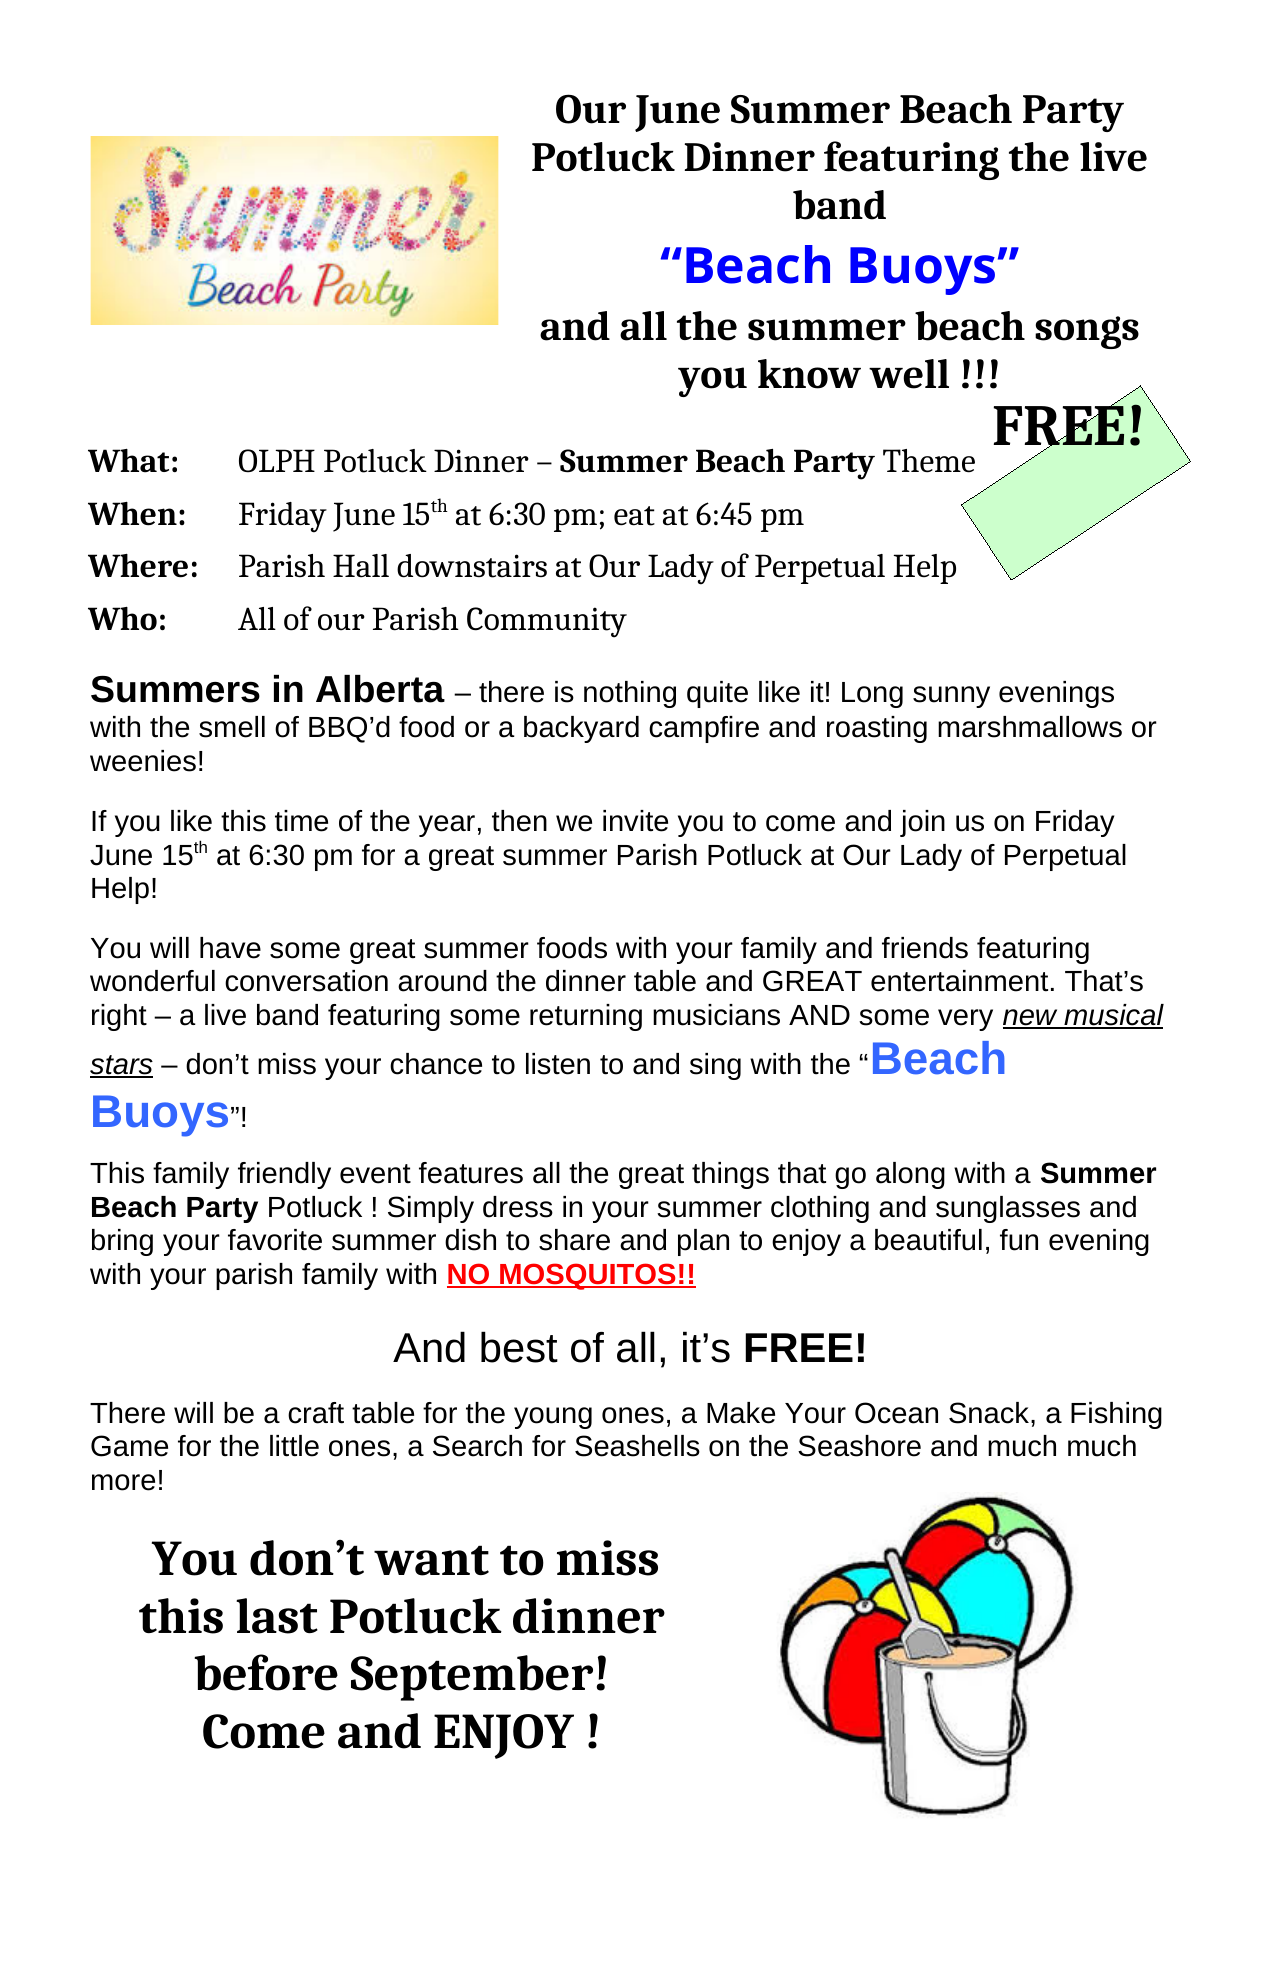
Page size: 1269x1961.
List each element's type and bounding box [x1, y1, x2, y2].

picture [90, 136, 499, 325]
picture [776, 1492, 1110, 1826]
